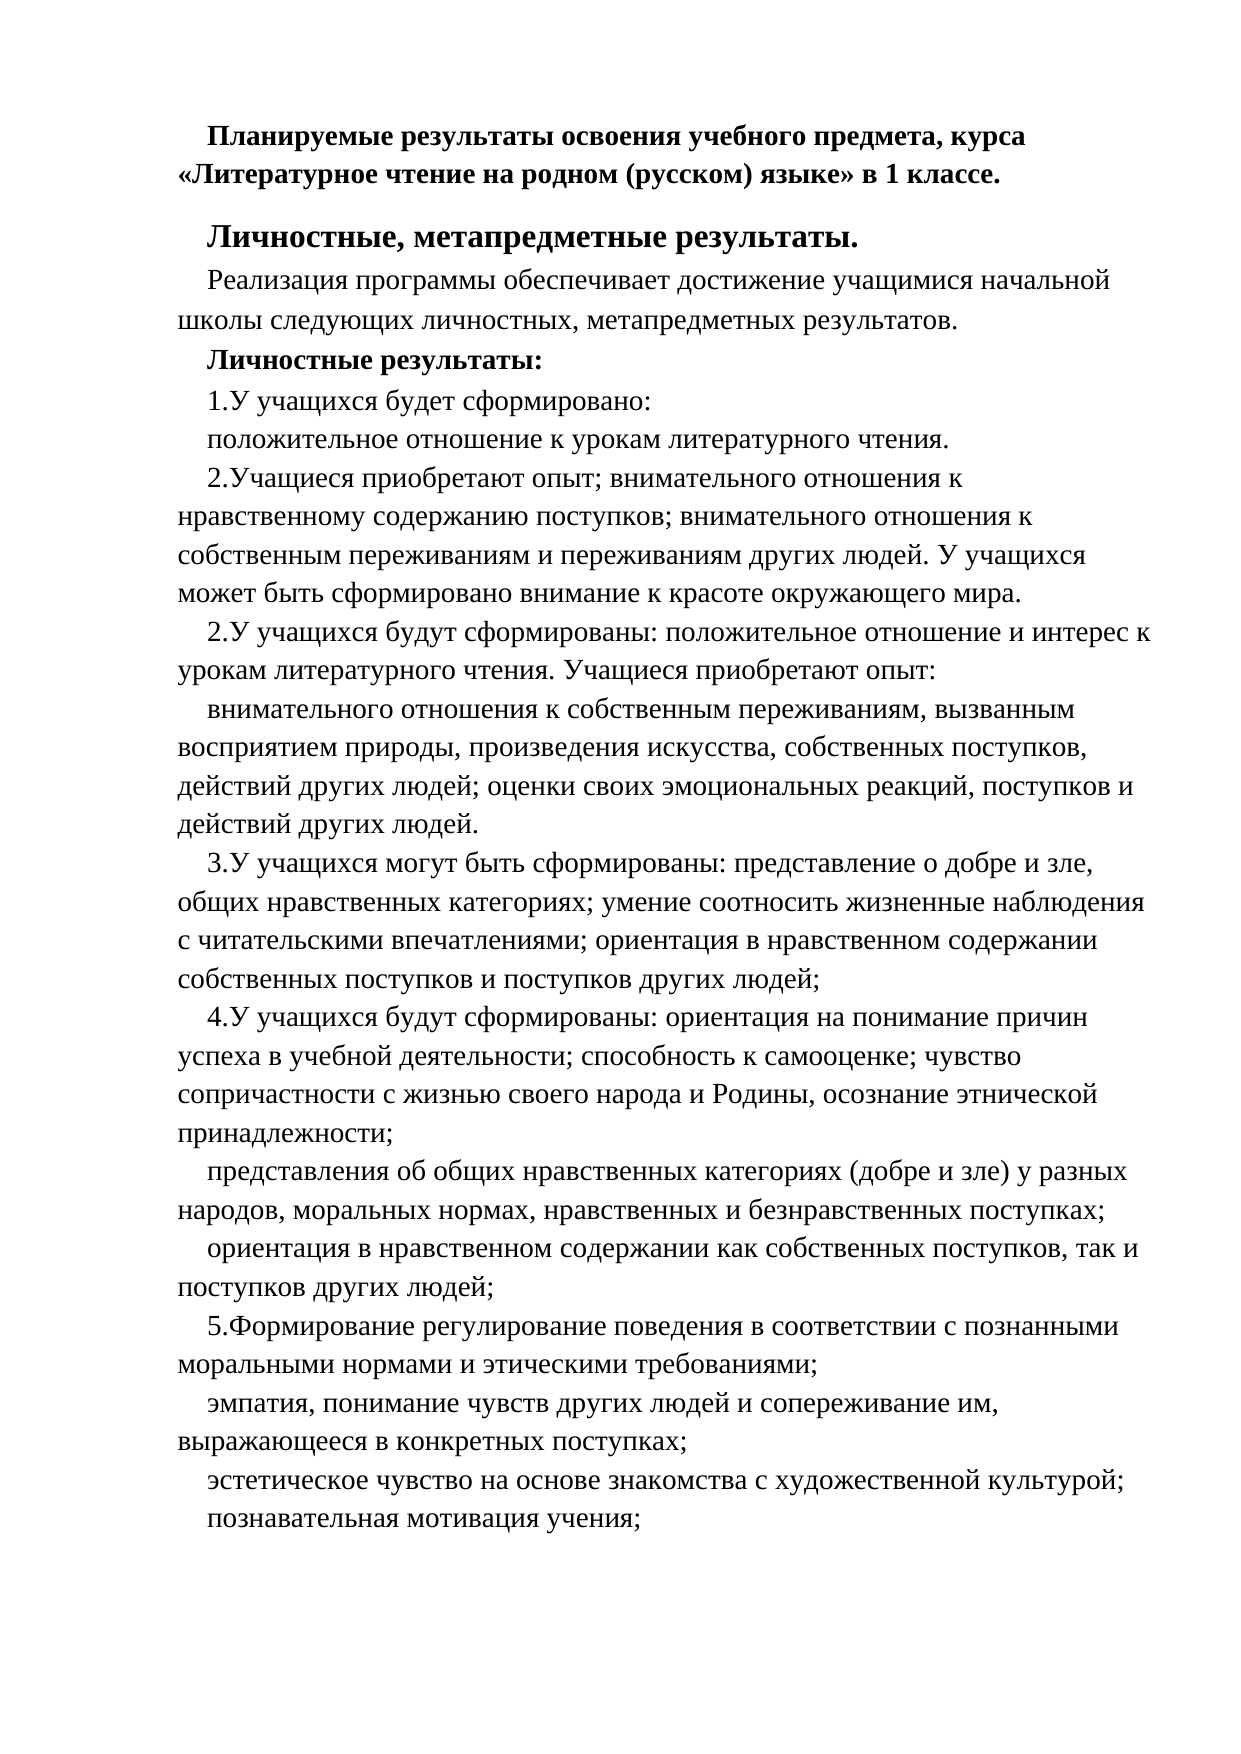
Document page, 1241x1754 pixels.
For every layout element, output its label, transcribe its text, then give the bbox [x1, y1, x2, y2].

text 1.У учащихся будет сформировано: [177, 383, 1152, 416]
text Планируемые результаты освоения учебного предмета, курса «Литературное чтение на родном (русском) языке» в 1 классе. [177, 118, 1152, 190]
text внимательного отношения к собственным переживаниям, вызванным восприятием природы, произведения искусства, собственных поступков, действий других людей; оценки своих эмоциональных реакций, поступков и действий других людей. [177, 691, 1152, 840]
text Личностные результаты: [177, 342, 1152, 376]
text Реализация программы обеспечивает достижение учащимися начальной школы следующих личностных, метапредметных результатов. [177, 262, 1152, 336]
text 3.У учащихся могут быть сформированы: представление о добре и зле, общих нравственных категориях; умение соотносить жизненные наблюдения с читательскими впечатлениями; ориентация в нравственном содержании собственных поступков и поступков других людей; [177, 845, 1152, 994]
text ориентация в нравственном содержании как собственных поступков, так и поступков других людей; [177, 1231, 1152, 1303]
text 5.Формирование регулирование поведения в соответствии с познанными моральными нормами и этическими требованиями; [177, 1308, 1152, 1380]
text Личностные, метапредметные результаты. [177, 216, 1152, 254]
text познавательная мотивация учения; [177, 1500, 1152, 1534]
text эстетическое чувство на основе знакомства с художественной культурой; [177, 1462, 1152, 1495]
text положительное отношение к урокам литературного чтения. [177, 421, 1152, 455]
text эмпатия, понимание чувств других людей и сопереживание им, выражающееся в конкретных поступках; [177, 1385, 1152, 1457]
text 2.У учащихся будут сформированы: положительное отношение и интерес к урокам литературного чтения. Учащиеся приобретают опыт: [177, 614, 1152, 686]
text 4.У учащихся будут сформированы: ориентация на понимание причин успеха в учебной деятельности; способность к самооценке; чувство сопричастности с жизнью своего народа и Родины, осознание этнической принадлежности; [177, 999, 1152, 1148]
text 2.Учащиеся приобретают опыт; внимательного отношения к нравственному содержанию поступков; внимательного отношения к собственным переживаниям и переживаниям других людей. У учащихся может быть сформировано внимание к красоте окружающего мира. [177, 460, 1152, 609]
text представления об общих нравственных категориях (добре и зле) у разных народов, моральных нормах, нравственных и безнравственных поступках; [177, 1153, 1152, 1226]
